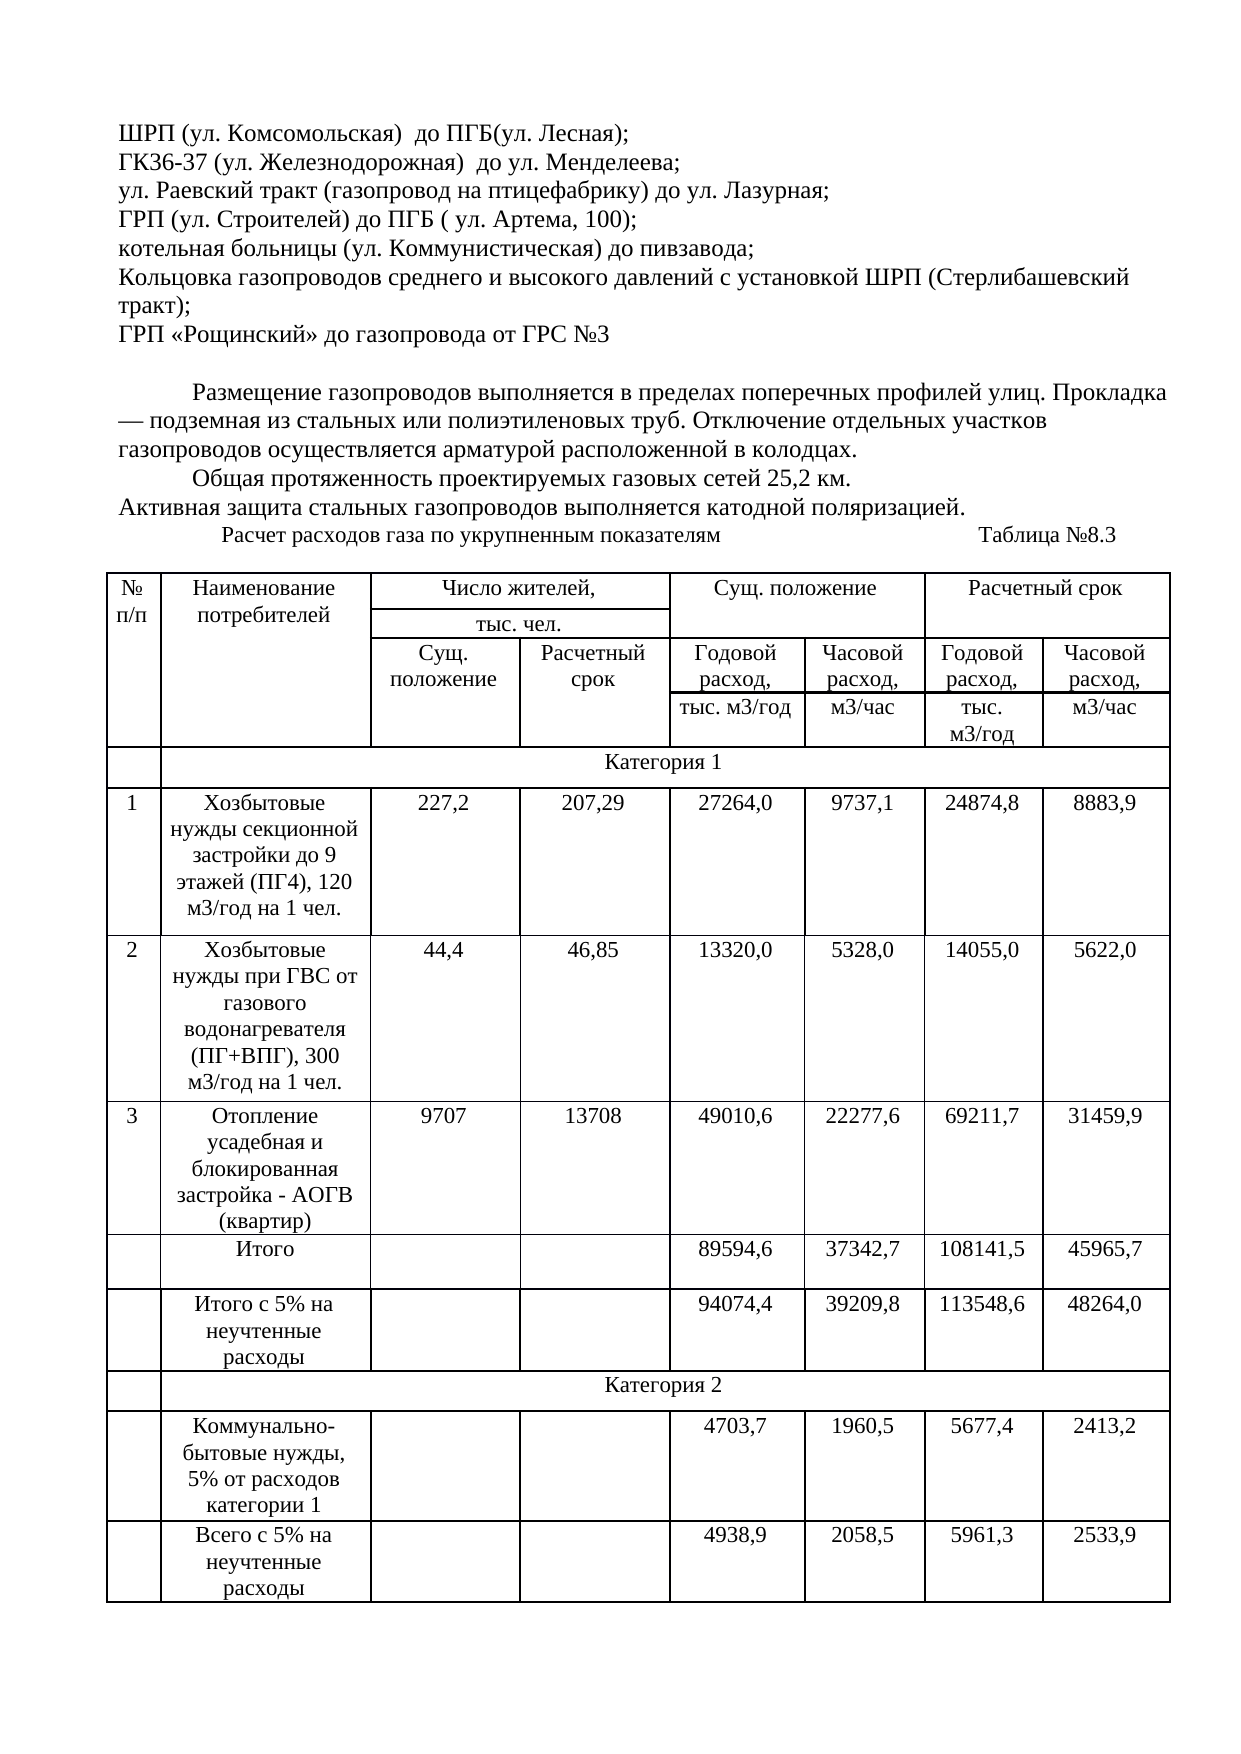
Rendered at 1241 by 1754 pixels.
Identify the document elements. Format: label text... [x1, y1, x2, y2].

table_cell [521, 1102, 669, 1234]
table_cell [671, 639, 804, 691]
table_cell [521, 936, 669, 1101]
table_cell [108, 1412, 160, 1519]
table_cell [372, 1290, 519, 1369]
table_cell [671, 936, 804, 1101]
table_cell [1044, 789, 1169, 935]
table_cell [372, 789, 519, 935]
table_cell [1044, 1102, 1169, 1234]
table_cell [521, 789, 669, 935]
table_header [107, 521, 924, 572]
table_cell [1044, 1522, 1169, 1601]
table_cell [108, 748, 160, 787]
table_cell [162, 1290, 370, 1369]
text ул. Раевский тракт (газопровод на птицефабрику) до ул. Лазурная; [118, 176, 1181, 204]
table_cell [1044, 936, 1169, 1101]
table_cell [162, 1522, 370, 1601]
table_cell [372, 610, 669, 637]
text котельная больницы (ул. Коммунистическая) до пивзавода; [118, 233, 1181, 262]
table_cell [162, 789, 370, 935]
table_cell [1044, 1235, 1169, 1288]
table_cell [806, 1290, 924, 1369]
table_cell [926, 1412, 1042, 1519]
text ГРП (ул. Строителей) до ПГБ ( ул. Артема, 100); [118, 204, 1181, 233]
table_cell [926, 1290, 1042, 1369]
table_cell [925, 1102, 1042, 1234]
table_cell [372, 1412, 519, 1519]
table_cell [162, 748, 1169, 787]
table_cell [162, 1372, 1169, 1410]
text Размещение газопроводов выполняется в пределах поперечных профилей улиц. Прокладка — подземная из стальных или полиэтиленовых труб. Отключение отдельных участков газопроводов осуществляется арматурой расположенной в колодцах. [118, 377, 1181, 463]
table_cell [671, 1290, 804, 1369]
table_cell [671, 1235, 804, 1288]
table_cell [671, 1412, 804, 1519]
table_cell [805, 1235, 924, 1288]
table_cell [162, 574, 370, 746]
text ГК36-37 (ул. Железнодорожная) до ул. Менделеева; [118, 147, 1181, 176]
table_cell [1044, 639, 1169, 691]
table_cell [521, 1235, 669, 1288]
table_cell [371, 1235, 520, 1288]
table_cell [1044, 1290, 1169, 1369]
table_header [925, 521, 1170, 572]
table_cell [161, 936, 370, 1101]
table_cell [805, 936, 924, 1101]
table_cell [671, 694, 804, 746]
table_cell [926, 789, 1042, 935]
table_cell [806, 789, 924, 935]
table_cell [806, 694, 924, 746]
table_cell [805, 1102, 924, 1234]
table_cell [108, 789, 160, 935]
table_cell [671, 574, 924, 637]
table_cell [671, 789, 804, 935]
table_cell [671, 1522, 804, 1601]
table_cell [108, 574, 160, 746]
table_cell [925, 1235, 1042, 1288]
text Кольцовка газопроводов среднего и высокого давлений с установкой ШРП (Стерлибашевский тракт); [118, 262, 1181, 319]
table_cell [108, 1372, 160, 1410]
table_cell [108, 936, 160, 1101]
text ГРП «Рощинский» до газопровода от ГРС №3 [118, 319, 1181, 348]
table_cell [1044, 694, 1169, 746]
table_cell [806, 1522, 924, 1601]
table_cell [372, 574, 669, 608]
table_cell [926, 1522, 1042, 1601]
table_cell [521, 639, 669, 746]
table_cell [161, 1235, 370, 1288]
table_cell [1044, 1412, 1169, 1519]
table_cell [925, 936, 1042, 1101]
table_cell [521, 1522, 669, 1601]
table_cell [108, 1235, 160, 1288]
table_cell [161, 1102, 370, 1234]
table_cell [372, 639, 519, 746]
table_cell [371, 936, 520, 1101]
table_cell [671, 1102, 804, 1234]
text ШРП (ул. Комсомольская) до ПГБ(ул. Лесная); [118, 118, 1181, 147]
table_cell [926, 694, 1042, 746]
text Общая протяженность проектируемых газовых сетей 25,2 км. [118, 463, 1181, 492]
text Активная защита стальных газопроводов выполняется катодной поляризацией. [118, 492, 1181, 521]
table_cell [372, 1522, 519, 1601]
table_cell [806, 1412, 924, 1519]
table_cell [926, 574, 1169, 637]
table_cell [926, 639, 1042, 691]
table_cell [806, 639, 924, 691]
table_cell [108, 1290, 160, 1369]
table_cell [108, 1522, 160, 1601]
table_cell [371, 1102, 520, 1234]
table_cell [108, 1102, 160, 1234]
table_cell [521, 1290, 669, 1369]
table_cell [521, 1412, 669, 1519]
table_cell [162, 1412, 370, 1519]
